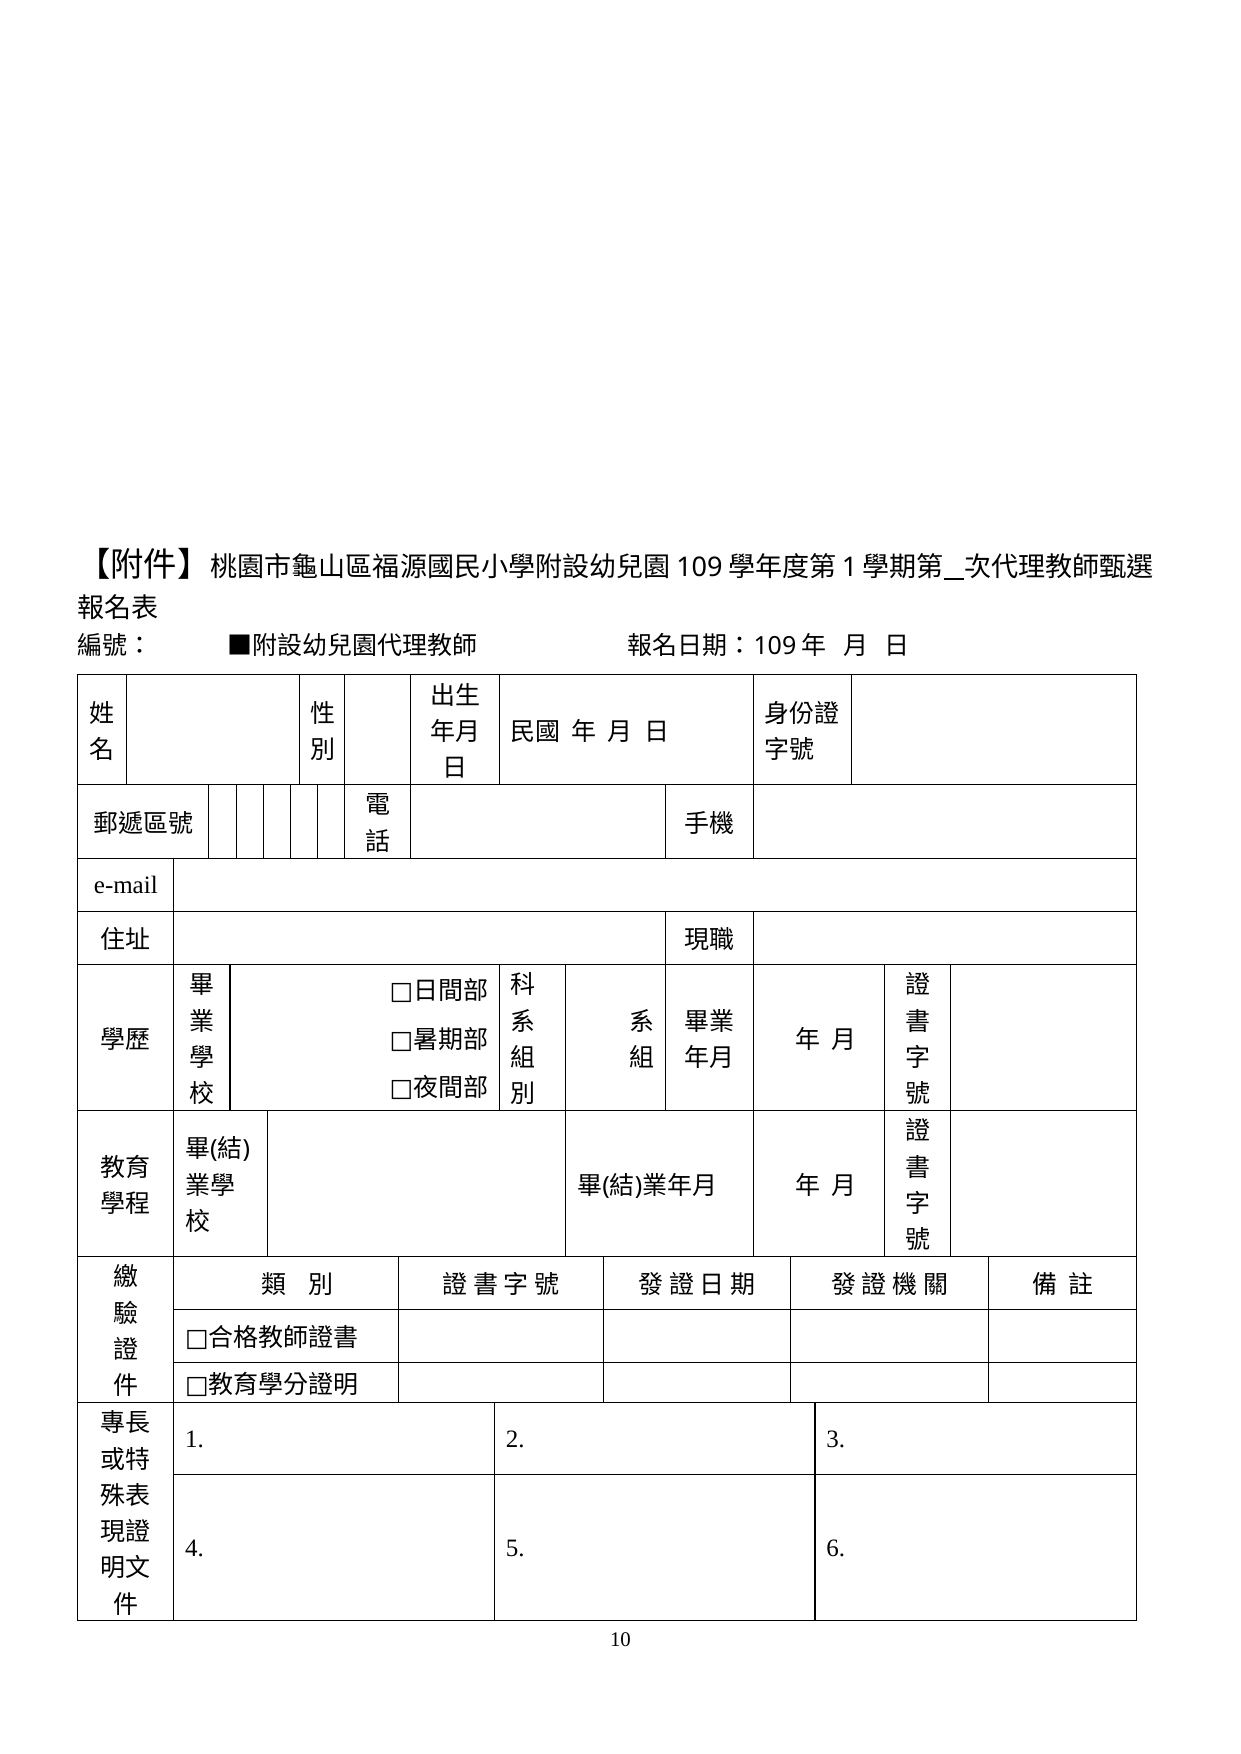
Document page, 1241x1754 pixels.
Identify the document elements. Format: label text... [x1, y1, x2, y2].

table_cell 電話 [345, 785, 410, 857]
table_cell 2. [495, 1403, 814, 1474]
table_cell [318, 785, 344, 857]
table_cell 證 書 字 號 [399, 1257, 603, 1309]
table_cell [791, 1363, 988, 1402]
table_header 性別 [300, 675, 344, 784]
table_cell [951, 965, 1136, 1110]
table_header 出生 年月日 [411, 675, 499, 784]
table_cell [411, 785, 665, 857]
table_cell 證書字號 [885, 1111, 950, 1256]
table_cell [399, 1363, 603, 1402]
table_cell [399, 1310, 603, 1362]
table_cell 發 證 機 關 [791, 1257, 988, 1309]
table_cell 郵遞區號 [78, 785, 208, 857]
table_cell 4. [174, 1475, 494, 1620]
table_cell 現職 [666, 912, 753, 964]
table_header 民國 年 月 日 [500, 675, 753, 784]
table_cell 手機 [666, 785, 753, 857]
table_cell [754, 785, 1136, 857]
table_cell □合格教師證書 [174, 1310, 398, 1362]
table_cell □日間部 □暑期部 □夜間部 [231, 965, 499, 1110]
table_cell □教育學分證明 [174, 1363, 398, 1402]
table_cell [291, 785, 317, 857]
table_cell 年 月 [754, 1111, 884, 1256]
text 編號： ■附設幼兒園代理教師 報名日期：109年 月 日 [77, 625, 1163, 662]
table_cell 6. [816, 1475, 1136, 1620]
table_header [852, 675, 1136, 784]
table_cell 備 註 [989, 1257, 1136, 1309]
table_cell 住址 [78, 912, 173, 964]
table_cell [209, 785, 236, 857]
table_cell [989, 1310, 1136, 1362]
table_cell 畢業學校 [174, 965, 229, 1110]
table_cell [264, 785, 290, 857]
table_cell 科系 組別 [500, 965, 565, 1110]
table_cell 類 別 [174, 1257, 398, 1309]
table_cell [237, 785, 263, 857]
table_cell 繳 驗 證 件 [78, 1257, 173, 1402]
table_cell 1. [174, 1403, 494, 1474]
table_header [345, 675, 410, 784]
table_cell 年 月 [754, 965, 884, 1110]
table_cell 證書字號 [885, 965, 950, 1110]
table_cell 畢(結)業年月 [566, 1111, 753, 1256]
table_cell 系 組 [566, 965, 665, 1110]
table_cell [989, 1363, 1136, 1402]
table_cell 5. [495, 1475, 814, 1620]
table_cell [754, 912, 1136, 964]
table_cell [604, 1363, 790, 1402]
table_cell 3. [816, 1403, 1136, 1474]
table_cell 發 證 日 期 [604, 1257, 790, 1309]
table_cell 畢業 年月 [666, 965, 753, 1110]
table_cell [791, 1310, 988, 1362]
table_cell [268, 1111, 565, 1256]
text 【附件】桃園市龜山區福源國民小學附設幼兒園109學年度第1學期第 次代理教師甄選報名表 [77, 538, 1163, 625]
table_cell 學歷 [78, 965, 173, 1110]
table_header 身份證 字號 [754, 675, 851, 784]
table_header [127, 675, 299, 784]
table_cell [604, 1310, 790, 1362]
table_cell [174, 859, 1136, 911]
table_cell 畢(結)業學校 [174, 1111, 267, 1256]
table_header 姓名 [78, 675, 126, 784]
table_cell 專長或特殊表現證明文件 [78, 1403, 173, 1620]
table_cell e-mail [78, 859, 173, 911]
table_cell 教育 學程 [78, 1111, 173, 1256]
table_cell [174, 912, 665, 964]
table_cell [951, 1111, 1136, 1256]
